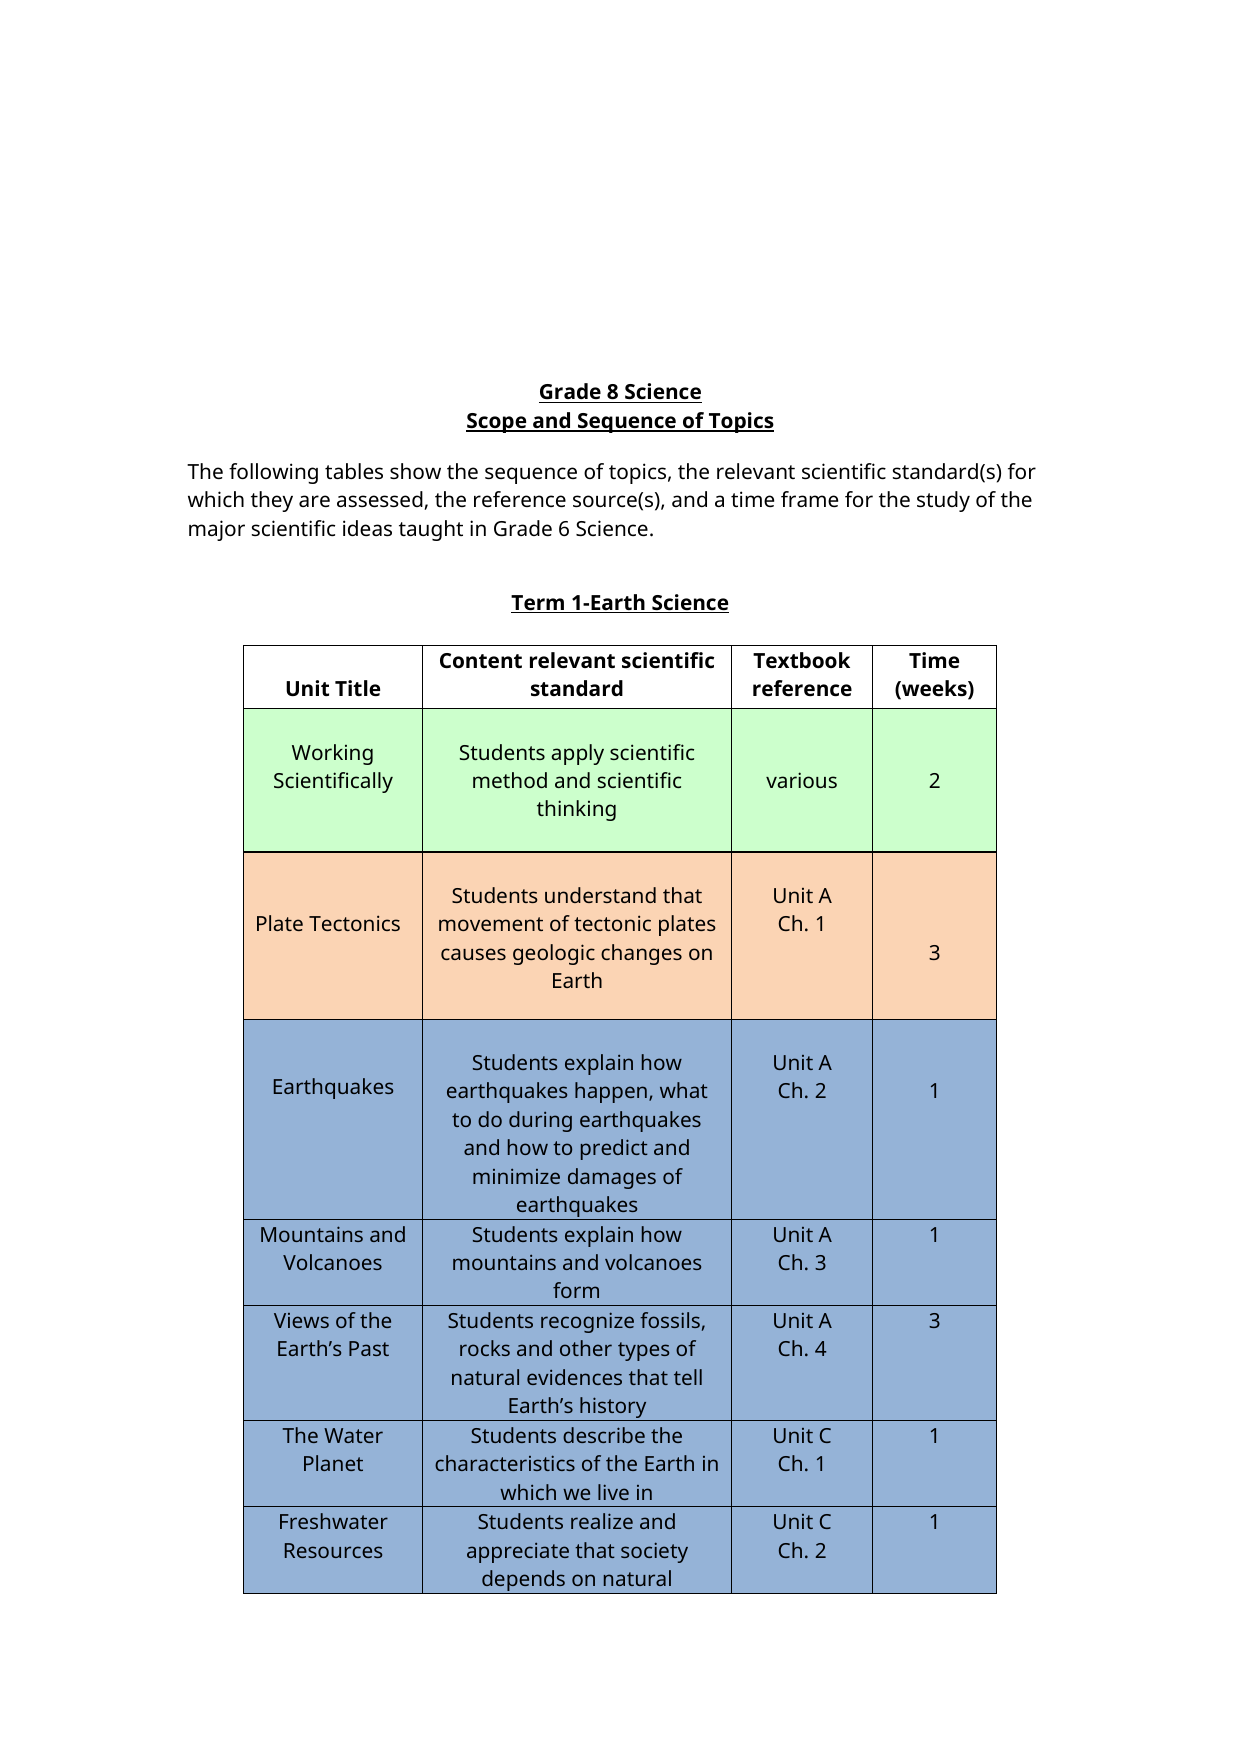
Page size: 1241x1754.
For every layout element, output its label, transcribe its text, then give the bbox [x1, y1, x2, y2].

table_cell Students recognize fossils, rocks and other types of natural evidences that tell Earth’s history [423, 1306, 731, 1420]
table_cell Plate Tectonics [244, 853, 422, 1019]
table_cell Unit C Ch. 1 [732, 1421, 872, 1506]
table_cell 3 [873, 853, 996, 1019]
table_cell Unit A Ch. 1 [732, 853, 872, 1019]
table_cell Students understand that movement of tectonic plates causes geologic changes on Earth [423, 853, 731, 1019]
table_cell Unit A Ch. 2 [732, 1020, 872, 1219]
text Scope and Sequence of Topics [187, 406, 1053, 434]
table_cell 1 [873, 1421, 996, 1506]
table_cell Earthquakes [244, 1020, 422, 1219]
text Grade 8 Science [187, 377, 1053, 406]
table_cell 1 [873, 1507, 996, 1593]
table_header Time (weeks) [873, 646, 996, 708]
table_cell Students apply scientific method and scientific thinking [423, 709, 731, 851]
table_header Unit Title [244, 646, 422, 708]
text Term 1-Earth Science [187, 588, 1053, 616]
table_cell Mountains and Volcanoes [244, 1220, 422, 1305]
table_cell Unit A Ch. 3 [732, 1220, 872, 1305]
table_cell Views of the Earth’s Past [244, 1306, 422, 1420]
table_cell Students explain how mountains and volcanoes form [423, 1220, 731, 1305]
table_cell The Water Planet [244, 1421, 422, 1506]
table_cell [423, 1507, 731, 1593]
table_cell 1 [873, 1220, 996, 1305]
table_cell 1 [873, 1020, 996, 1219]
table_cell Unit A Ch. 4 [732, 1306, 872, 1420]
table_header Textbook reference [732, 646, 872, 708]
table_header Content relevant scientific standard [423, 646, 731, 708]
table_cell Unit C Ch. 2 [732, 1507, 872, 1593]
table_cell 3 [873, 1306, 996, 1420]
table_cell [244, 1507, 422, 1593]
table_cell various [732, 709, 872, 851]
table_cell Students describe the characteristics of the Earth in which we live in [423, 1421, 731, 1506]
table_cell 2 [873, 709, 996, 851]
table_cell Working Scientifically [244, 709, 422, 851]
text The following tables show the sequence of topics, the relevant scientific standard(s) for which they are assessed, the reference source(s), and a time frame for the study of the major scientific ideas taught in Grade 6 Science. [187, 457, 1053, 542]
table_cell Students explain how earthquakes happen, what to do during earthquakes and how to predict and minimize damages of earthquakes [423, 1020, 731, 1219]
